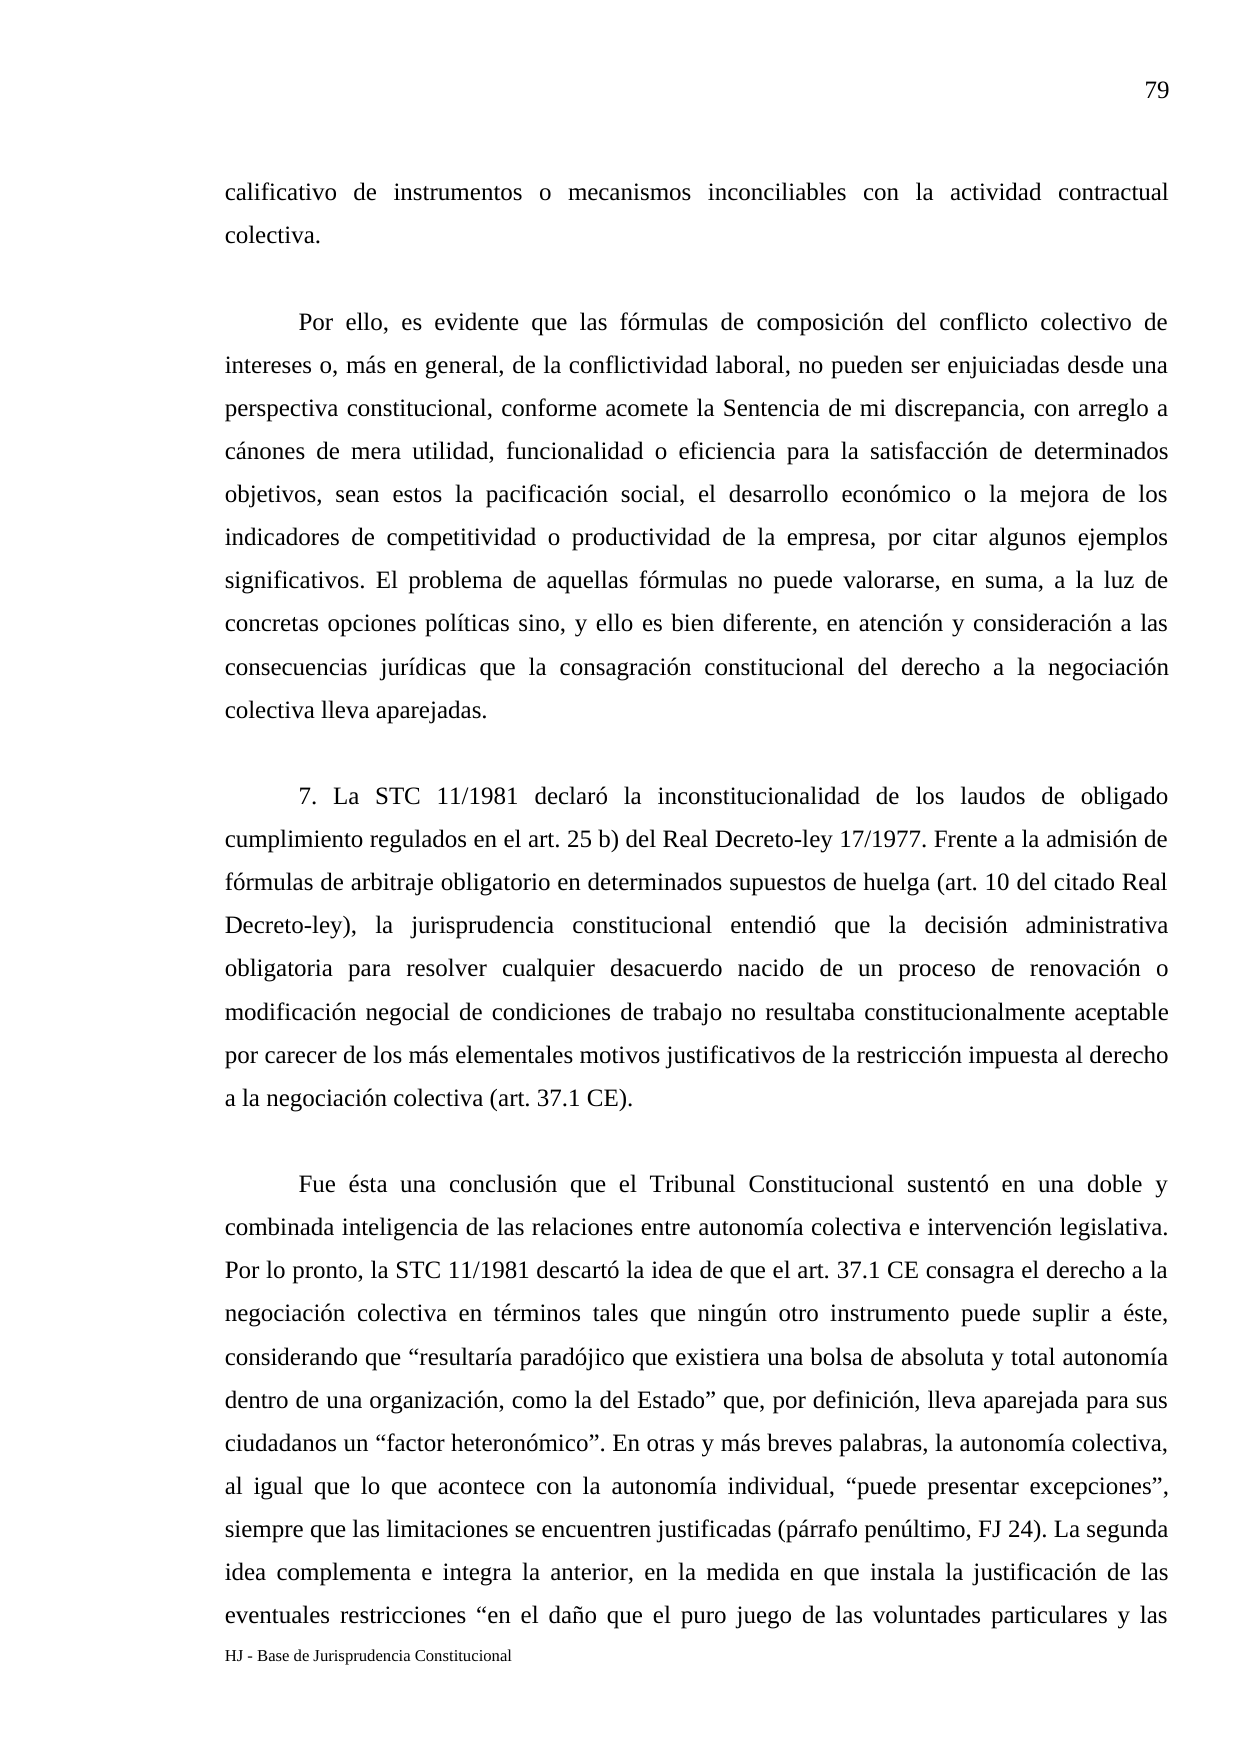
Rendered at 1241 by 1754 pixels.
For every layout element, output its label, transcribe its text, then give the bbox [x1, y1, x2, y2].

text Por ello, es evidente que las fórmulas de composición del conflicto colectivo de intereses o, más en general, de la conflictividad laboral, no pueden ser enjuiciadas desde una perspectiva constitucional, conforme acomete la Sentencia de mi discrepancia, con arreglo a cánones de mera utilidad, funcionalidad o eficiencia para la satisfacción de determinados objetivos, sean estos la pacificación social, el desarrollo económico o la mejora de los indicadores de competitividad o productividad de la empresa, por citar algunos ejemplos significativos. El problema de aquellas fórmulas no puede valorarse, en suma, a la luz de concretas opciones políticas sino, y ello es bien diferente, en atención y consideración a las consecuencias jurídicas que la consagración constitucional del derecho a la negociación colectiva lleva aparejadas. [224, 307, 1169, 723]
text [224, 1169, 1169, 1629]
text 7. La STC 11/1981 declaró la inconstitucionalidad de los laudos de obligado cumplimiento regulados en el art. 25 b) del Real Decreto-ley 17/1977. Frente a la admisión de fórmulas de arbitraje obligatorio en determinados supuestos de huelga (art. 10 del citado Real Decreto-ley), la jurisprudencia constitucional entendió que la decisión administrativa obligatoria para resolver cualquier desacuerdo nacido de un proceso de renovación o modificación negocial de condiciones de trabajo no resultaba constitucionalmente aceptable por carecer de los más elementales motivos justificativos de la restricción impuesta al derecho a la negociación colectiva (art. 37.1 CE). [224, 781, 1169, 1112]
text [224, 177, 1169, 249]
